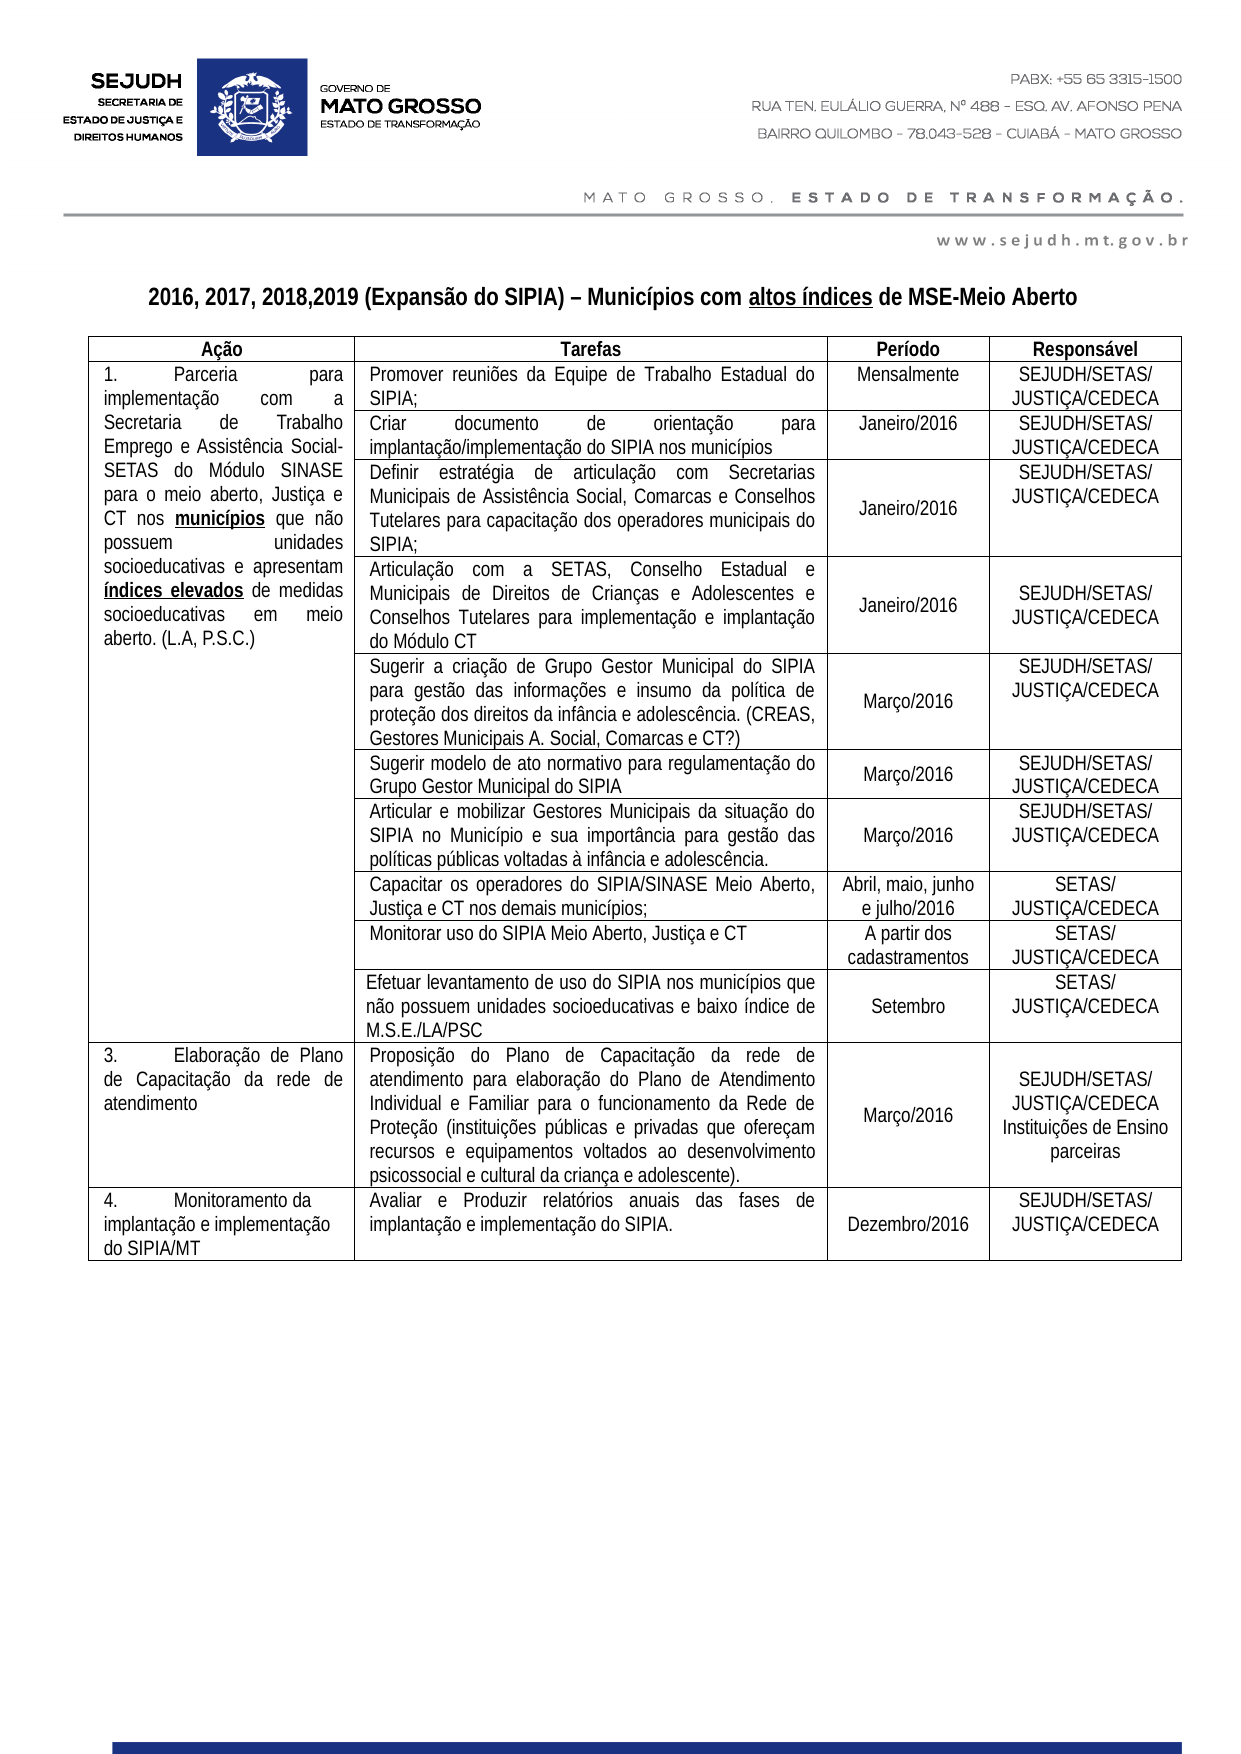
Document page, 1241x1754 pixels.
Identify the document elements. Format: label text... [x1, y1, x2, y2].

table_cell Proposição do Plano de Capacitação da rede de atendimento para elaboração do Plano de Atendimento Individual e Familiar para o funcionamento da Rede de Proteção (instituições públicas e privadas que ofereçam recursos e equipamentos voltados ao desenvolvimento psicossocial e cultural da criança e adolescente). [355, 1043, 827, 1187]
table_cell Janeiro/2016 [828, 557, 989, 652]
picture [2, 2, 1240, 278]
table_cell Mensalmente [828, 362, 989, 410]
table_cell Setembro [828, 970, 989, 1042]
table_cell Sugerir modelo de ato normativo para regulamentação do Grupo Gestor Municipal do SIPIA [355, 750, 827, 798]
table_cell Sugerir a criação de Grupo Gestor Municipal do SIPIA para gestão das informações e insumo da política de proteção dos direitos da infância e adolescência. (CREAS, Gestores Municipais A. Social, Comarcas e CT?) [355, 654, 827, 749]
table_cell Articulação com a SETAS, Conselho Estadual e Municipais de Direitos de Crianças e Adolescentes e Conselhos Tutelares para implementação e implantação do Módulo CT [355, 557, 827, 652]
table_cell SETAS/ JUSTIÇA/CEDECA [990, 872, 1181, 920]
table_header Ação [89, 337, 354, 361]
table_cell SEJUDH/SETAS/ JUSTIÇA/CEDECA [990, 460, 1181, 556]
table_cell Abril, maio, junho e julho/2016 [828, 872, 989, 920]
table_cell Definir estratégia de articulação com Secretarias Municipais de Assistência Social, Comarcas e Conselhos Tutelares para capacitação dos operadores municipais do SIPIA; [355, 460, 827, 556]
table_cell Monitoramento da implantação e implementação do SIPIA/MT [89, 1188, 354, 1260]
table_cell SEJUDH/SETAS/ JUSTIÇA/CEDECA [990, 557, 1181, 652]
table_header Tarefas [355, 337, 827, 361]
table_cell Promover reuniões da Equipe de Trabalho Estadual do SIPIA; [355, 362, 827, 410]
table_cell SEJUDH/SETAS/ JUSTIÇA/CEDECA [990, 411, 1181, 459]
table_cell Março/2016 [828, 799, 989, 871]
table_cell SEJUDH/SETAS/ JUSTIÇA/CEDECA [990, 654, 1181, 749]
table_cell SETAS/ JUSTIÇA/CEDECA [990, 921, 1181, 969]
table_cell Avaliar e Produzir relatórios anuais das fases de implantação e implementação do SIPIA. [355, 1188, 827, 1260]
table_cell Articular e mobilizar Gestores Municipais da situação do SIPIA no Município e sua importância para gestão das políticas públicas voltadas à infância e adolescência. [355, 799, 827, 871]
table_cell Parceria para implementação com a Secretaria de Trabalho Emprego e Assistência Social- SETAS do Módulo SINASE para o meio aberto, Justiça e CT nos municípios que não possuem unidades socioeducativas e apresentam índices elevados de medidas socioeducativas em meio aberto. (L.A, P.S.C.) [89, 362, 354, 1042]
table_cell SETAS/ JUSTIÇA/CEDECA [990, 970, 1181, 1042]
table_cell A partir dos cadastramentos [828, 921, 989, 969]
table_cell Elaboração de Plano de Capacitação da rede de atendimento [89, 1043, 354, 1187]
table_cell Março/2016 [828, 654, 989, 749]
table_header Responsável [990, 337, 1181, 361]
table_cell Janeiro/2016 [828, 411, 989, 459]
table_cell Efetuar levantamento de uso do SIPIA nos municípios que não possuem unidades socioeducativas e baixo índice de M.S.E./LA/PSC [355, 970, 827, 1042]
table_cell Capacitar os operadores do SIPIA/SINASE Meio Aberto, Justiça e CT nos demais municípios; [355, 872, 827, 920]
text 2016, 2017, 2018,2019 (Expansão do SIPIA) – Municípios com altos índices de MSE-Meio Aberto [118, 130, 1107, 311]
picture [25, 1643, 1241, 1754]
table_cell SEJUDH/SETAS/ JUSTIÇA/CEDECA [990, 799, 1181, 871]
table_cell SEJUDH/SETAS/ JUSTIÇA/CEDECA [990, 750, 1181, 798]
table_header Período [828, 337, 989, 361]
table_cell Março/2016 [828, 1043, 989, 1187]
table_cell Março/2016 [828, 750, 989, 798]
table_cell Dezembro/2016 [828, 1188, 989, 1260]
table_cell Monitorar uso do SIPIA Meio Aberto, Justiça e CT [355, 921, 827, 969]
table_cell SEJUDH/SETAS/ JUSTIÇA/CEDECA [990, 1188, 1181, 1260]
table_cell SEJUDH/SETAS/ JUSTIÇA/CEDECA Instituições de Ensino parceiras [990, 1043, 1181, 1187]
table_cell Criar documento de orientação para implantação/implementação do SIPIA nos municípios [355, 411, 827, 459]
table_cell SEJUDH/SETAS/ JUSTIÇA/CEDECA [990, 362, 1181, 410]
table_cell Janeiro/2016 [828, 460, 989, 556]
